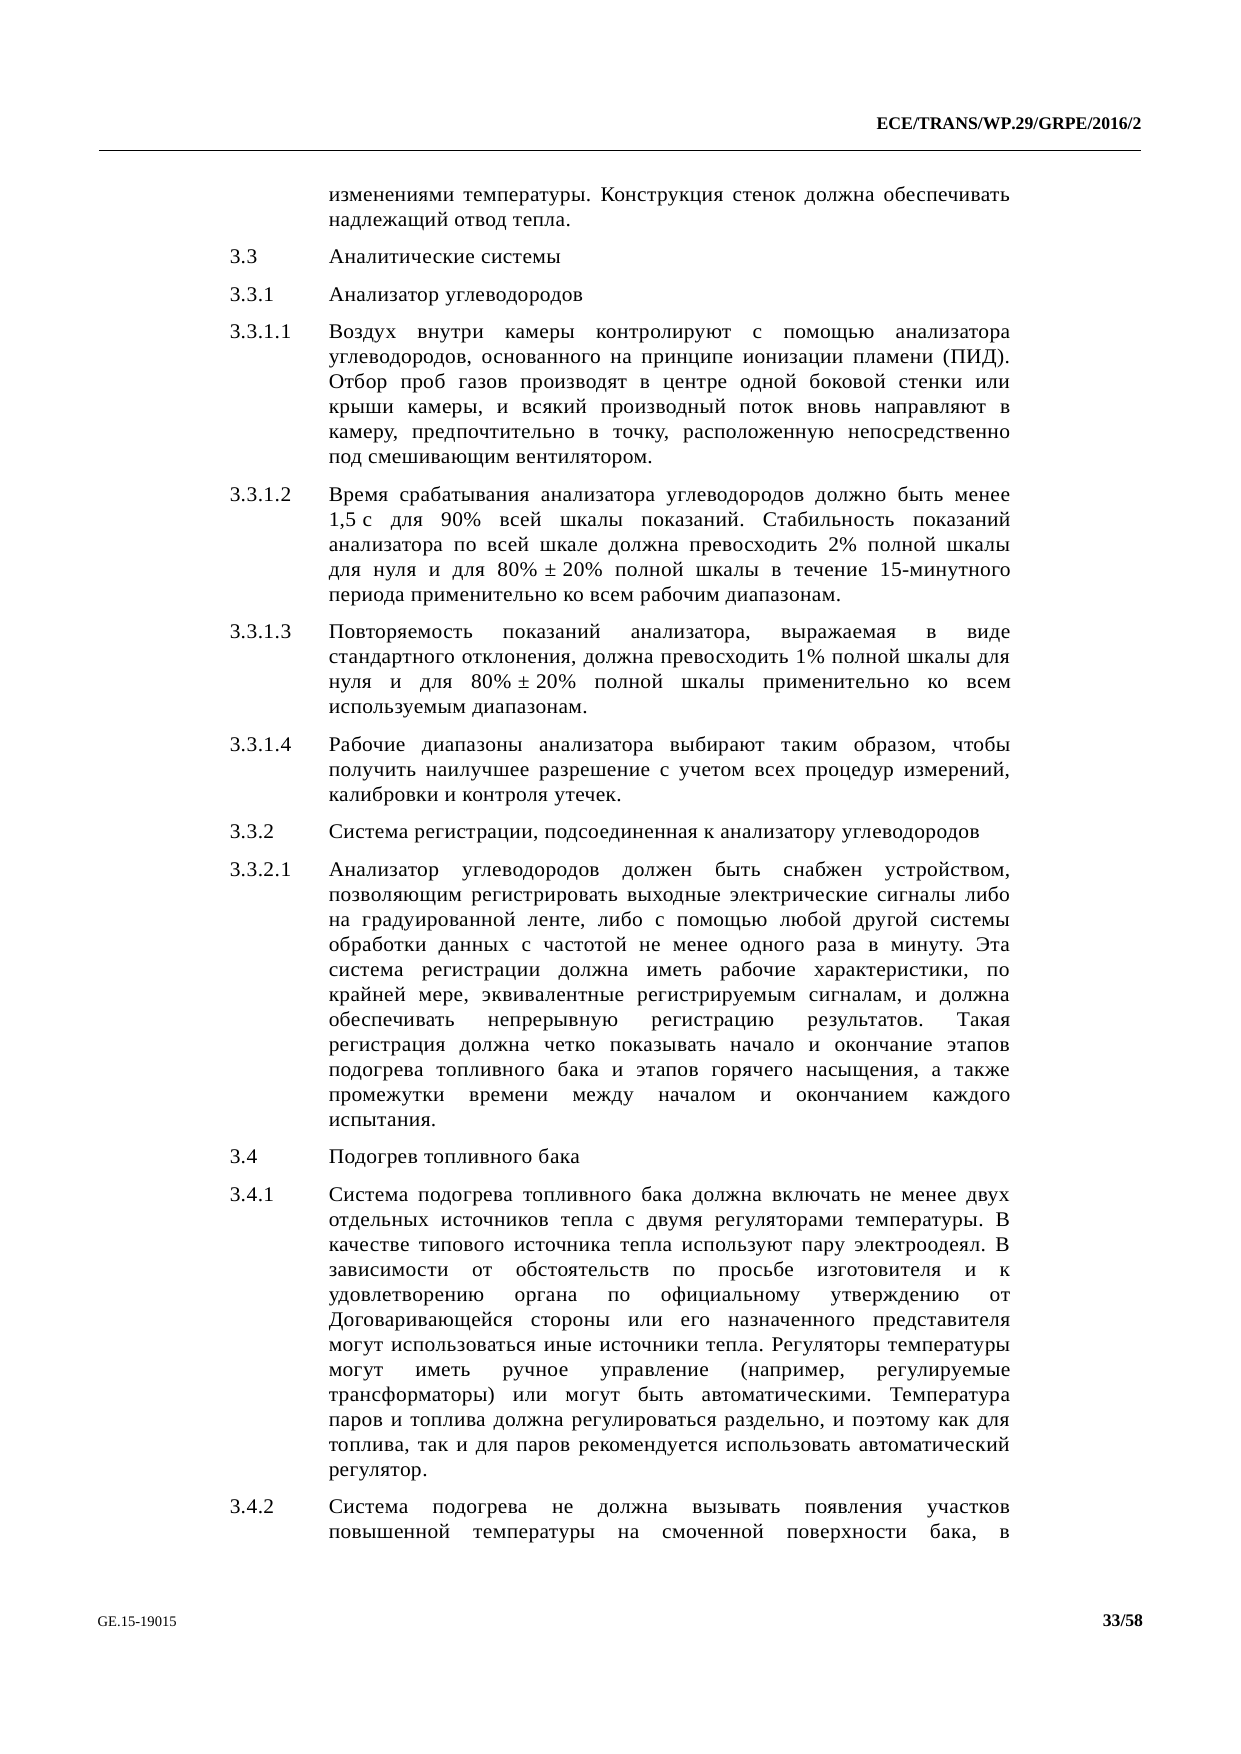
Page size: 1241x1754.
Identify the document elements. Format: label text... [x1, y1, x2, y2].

text 3.3.2 Система регистрации, подсоединенная к анализатору углеводородов [229, 819, 1011, 844]
text 3.3.2.1 Анализатор углеводородов должен быть снабжен устройством, позволяющим регистрировать выходные электрические сигналы либо на градуированной ленте, либо с помощью любой другой системы обработки данных с частотой не менее одного раза в минуту. Эта система регистрации должна иметь рабочие характеристики, по крайней мере, эквивалентные регистрируемым сигналам, и должна обеспечивать непрерывную регистрацию результатов. Такая регистрация должна четко показывать начало и окончание этапов подогрева топливного бака и этапов горячего насыщения, а также промежутки времени между началом и окончанием каждого испытания. [229, 856, 1011, 1131]
text 3.4 Подогрев топливного бака [229, 1144, 1011, 1169]
text 3.3 Аналитические системы [229, 244, 1011, 269]
text 3.3.1.2 Время срабатывания анализатора углеводородов должно быть менее 1,5 с для 90% всей шкалы показаний. Стабильность показаний анализатора по всей шкале должна превосходить 2% полной шкалы для нуля и для 80% ± 20% полной шкалы в течение 15-минутного периода применительно ко всем рабочим диапазонам. [229, 481, 1011, 606]
text 3.3.1.1 Воздух внутри камеры контролируют с помощью анализатора углеводородов, основанного на принципе ионизации пламени (ПИД). Отбор проб газов производят в центре одной боковой стенки или крыши камеры, и всякий производный поток вновь направляют в камеру, предпочтительно в точку, расположенную непосредственно под смешивающим вентилятором. [229, 319, 1011, 469]
text 3.4.1 Система подогрева топливного бака должна включать не менее двух отдельных источников тепла с двумя регуляторами температуры. В качестве типового источника тепла используют пару электроодеял. В зависимости от обстоятельств по просьбе изготовителя и к удовлетворению органа по официальному утверждению от Договаривающейся стороны или его назначенного представителя могут использоваться иные источники тепла. Регуляторы температуры могут иметь ручное управление (например, регулируемые трансформаторы) или могут быть автоматическими. Температура паров и топлива должна регулироваться раздельно, и поэтому как для топлива, так и для паров рекомендуется использовать автоматический регулятор. [229, 1181, 1011, 1481]
text 3.3.1.3 Повторяемость показаний анализатора, выражаемая в виде стандартного отклонения, должна превосходить 1% полной шкалы для нуля и для 80% ± 20% полной шкалы применительно ко всем используемым диапазонам. [229, 619, 1011, 719]
text 3.3.1.4 Рабочие диапазоны анализатора выбирают таким образом, чтобы получить наилучшее разрешение с учетом всех процедур измерений, калибровки и контроля утечек. [229, 731, 1011, 806]
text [229, 1494, 1011, 1544]
text 3.3.1 Анализатор углеводородов [229, 281, 1011, 306]
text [229, 181, 1011, 231]
